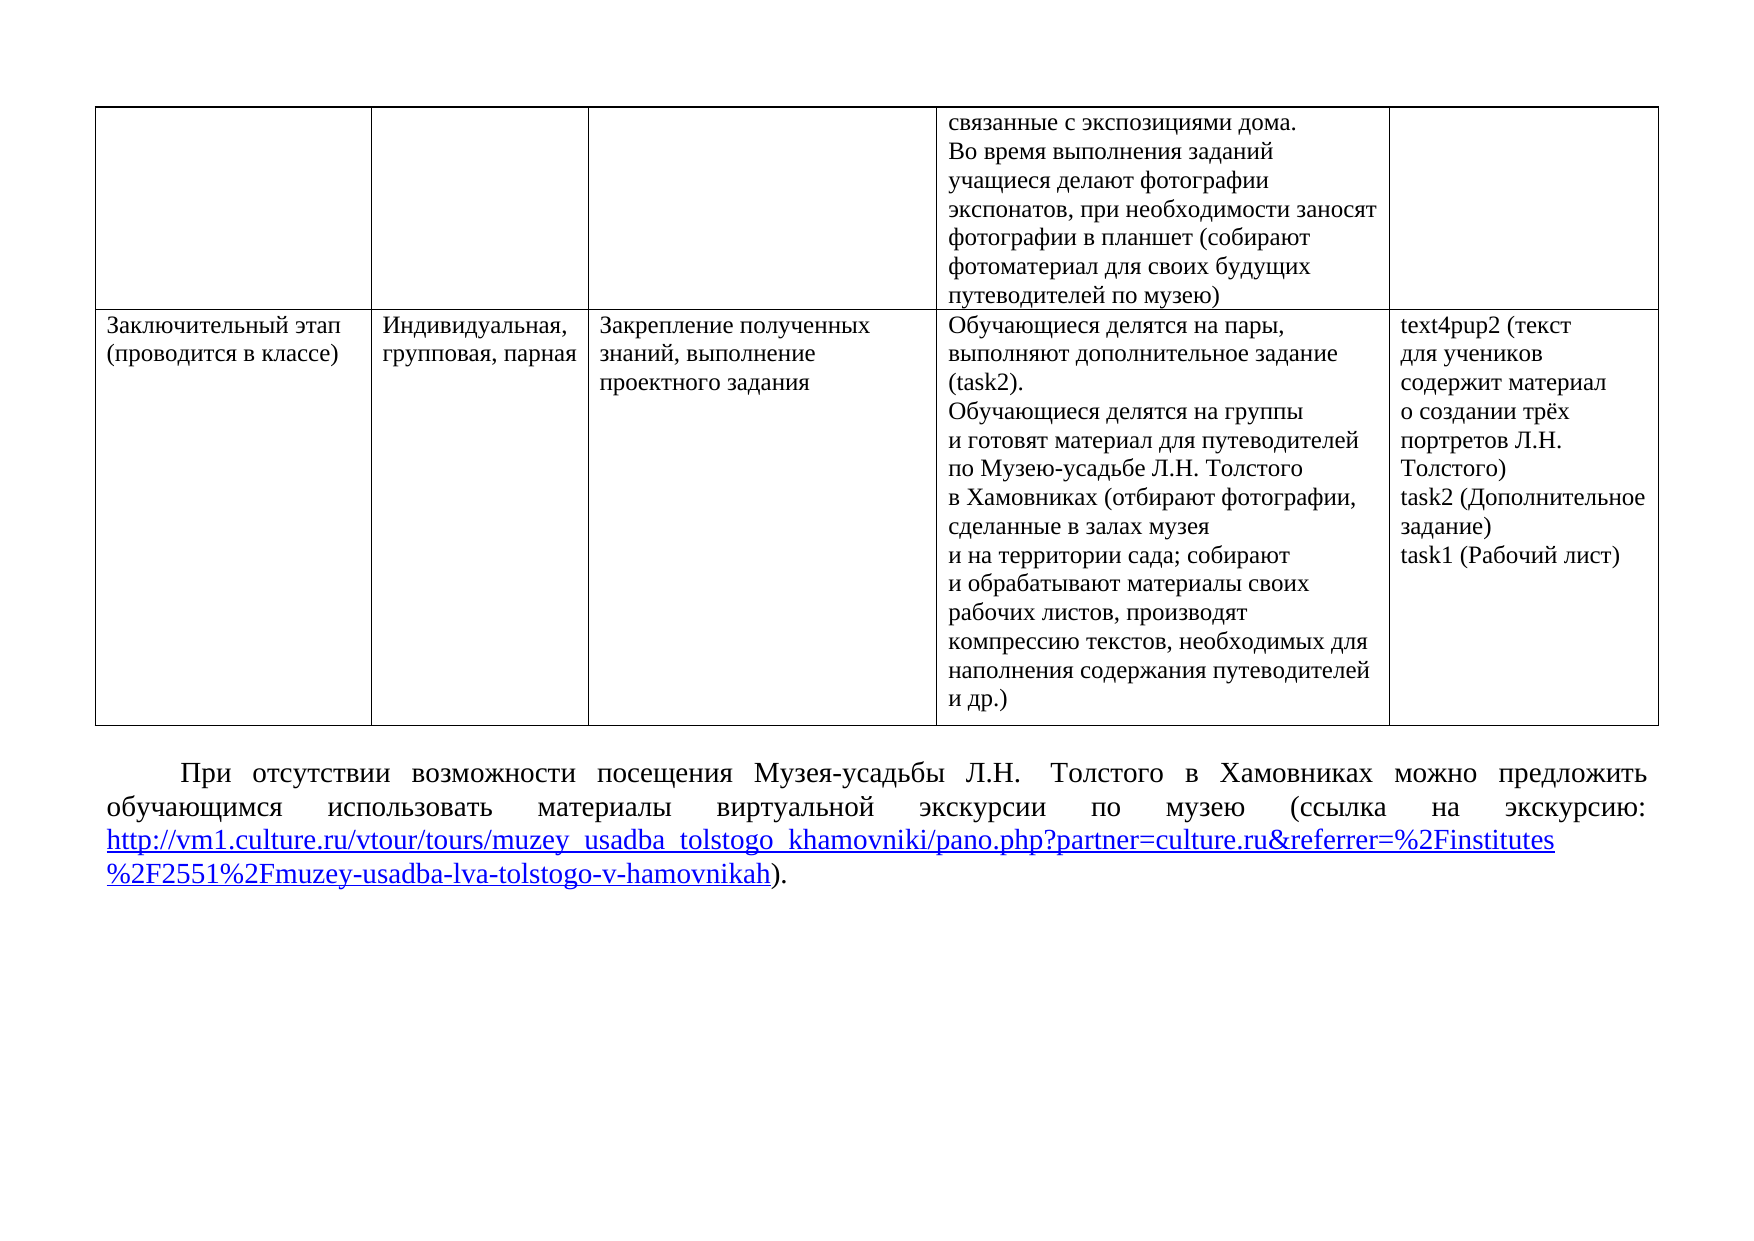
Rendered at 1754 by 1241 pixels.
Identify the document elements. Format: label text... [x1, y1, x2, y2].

table_cell Закрепление полученных знаний, выполнение проектного задания [589, 310, 936, 725]
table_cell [1390, 108, 1658, 309]
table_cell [372, 108, 588, 309]
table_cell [96, 108, 371, 309]
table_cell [937, 108, 1389, 309]
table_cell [589, 108, 936, 309]
table_cell Заключительный этап (проводится в классе) [96, 310, 371, 725]
text При отсутствии возможности посещения Музея-усадьбы Л.Н. Толстого в Хамовниках можно предложить обучающимся использовать материалы виртуальной экскурсии по музею (ссылка на экскурсию: http://vm1.culture.ru/vtour/tours/muzey_usadba_tolstogo_khamovniki/pano.php?partner=culture.ru&referrer=%2Finstitutes%2F2551%2Fmuzey-usadba-lva-tolstogo-v-hamovnikah). [106, 755, 1648, 889]
table_cell Обучающиеся делятся на пары, выполняют дополнительное задание (task2). Обучающиеся делятся на группы и готовят материал для путеводителей по Музею-усадьбе Л.Н. Толстого в Хамовниках (отбирают фотографии, сделанные в залах музея и на территории сада; собирают и обрабатывают материалы своих рабочих листов, производят компрессию текстов, необходимых для наполнения содержания путеводителей и др.) [937, 310, 1389, 725]
table_cell Индивидуальная, групповая, парная [372, 310, 588, 725]
table_cell text4pup2 (текст для учеников содержит материал о создании трёх портретов Л.Н. Толстого) task2 (Дополнительное задание) task1 (Рабочий лист) [1390, 310, 1658, 725]
